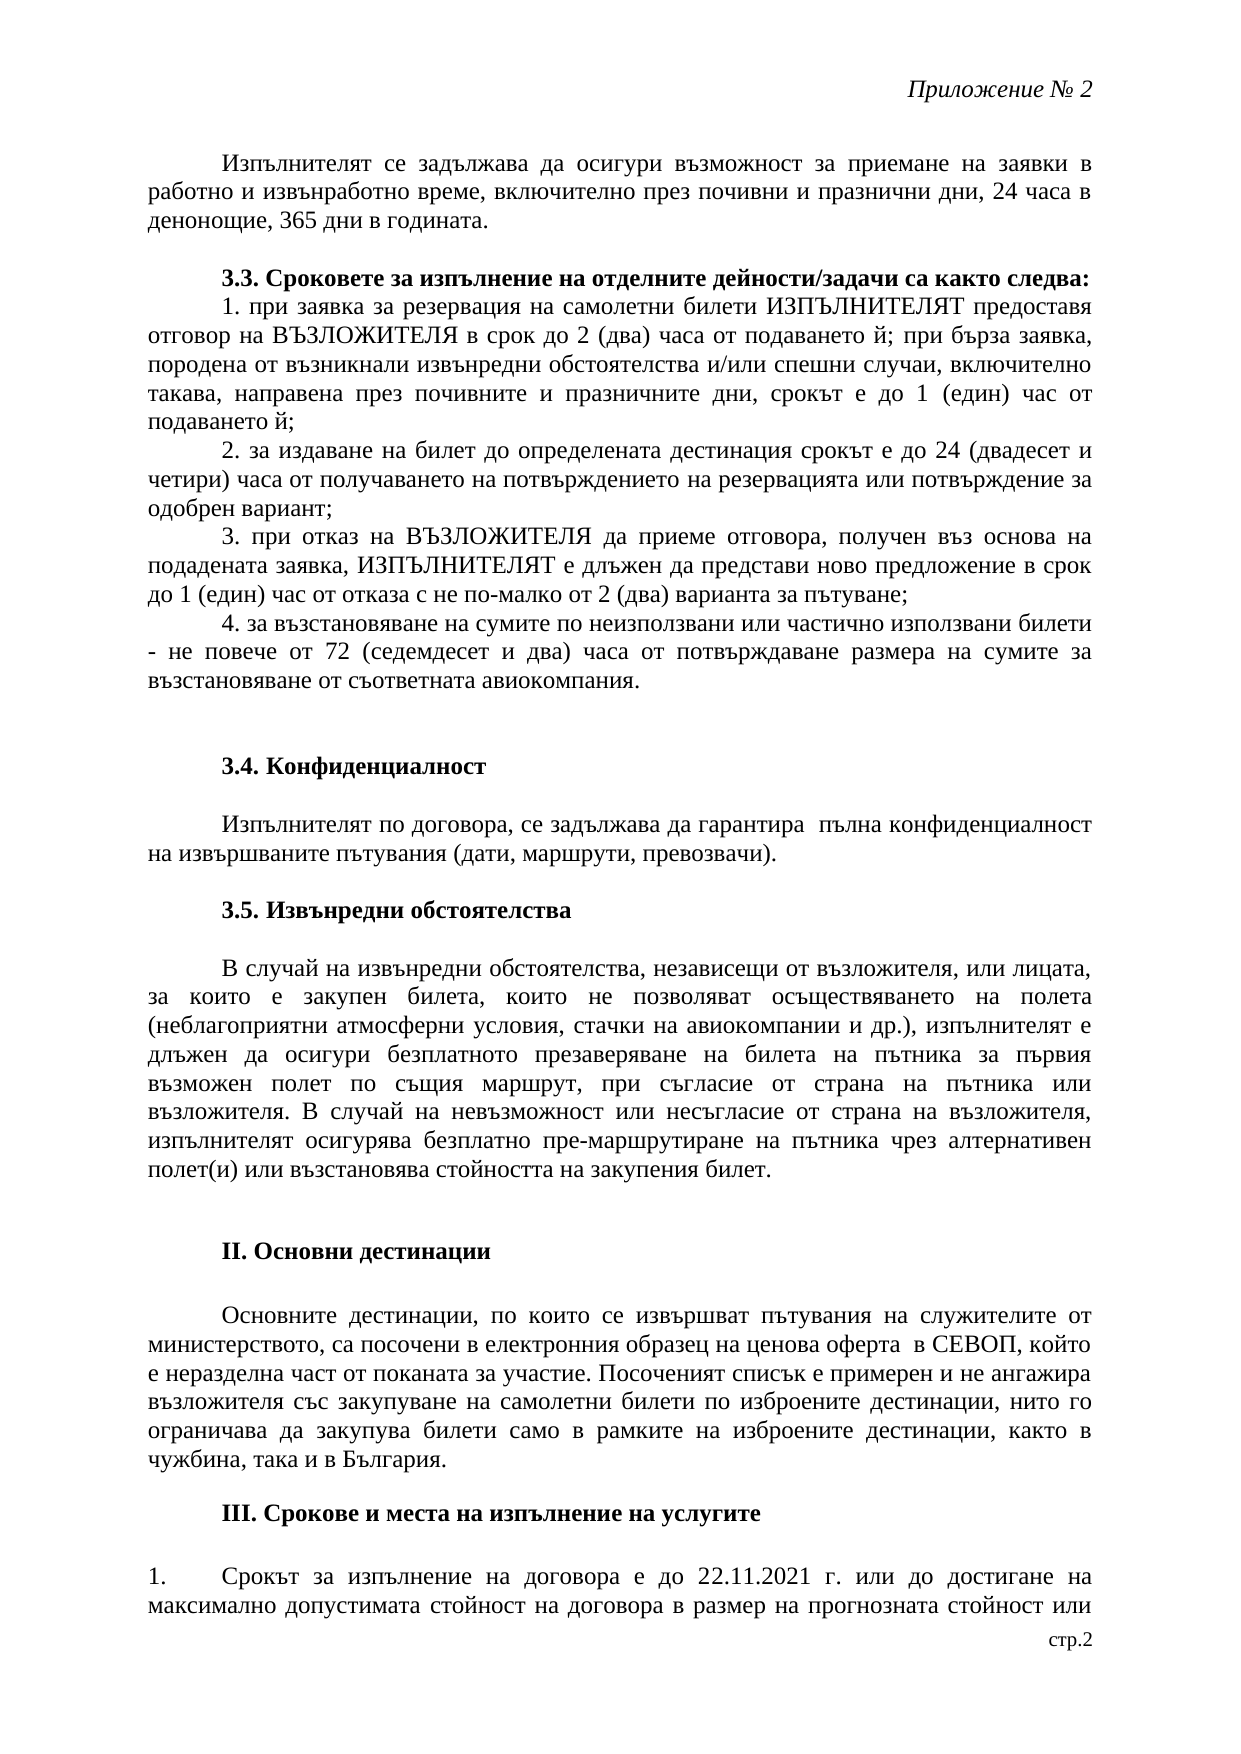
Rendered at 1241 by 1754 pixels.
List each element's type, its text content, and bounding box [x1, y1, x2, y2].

text 3.3. Сроковете за изпълнение на отделните дейности/задачи са както следва: [148, 263, 1093, 291]
text 1. при заявка за резервация на самолетни билети ИЗПЪЛНИТЕЛЯТ предоставя отговор на ВЪЗЛОЖИТЕЛЯ в срок до 2 (два) часа от подаването й; при бърза заявка, породена от възникнали извънредни обстоятелства и/или спешни случаи, включително такава, направена през почивните и празничните дни, срокът е до 1 (един) час от подаването й; [148, 291, 1093, 435]
text Основните дестинации, по които се извършват пътувания на служителите от министерството, са посочени в електронния образец на ценова оферта в СЕВОП, който е неразделна част от поканата за участие. Посоченият списък е примерен и не ангажира възложителя със закупуване на самолетни билети по изброените дестинации, нито го ограничава да закупува билети само в рамките на изброените дестинации, както в чужбина, така и в България. [148, 1300, 1093, 1473]
subtitle IІ. Основни дестинации [148, 1236, 1093, 1265]
text 3. при отказ на ВЪЗЛОЖИТЕЛЯ да приеме отговора, получен въз основа на подадената заявка, ИЗПЪЛНИТЕЛЯТ е длъжен да представи ново предложение в срок до 1 (един) час от отказа с не по-малко от 2 (два) варианта за пътуване; [148, 521, 1093, 608]
text В случай на извънредни обстоятелства, независещи от възложителя, или лицата, за които е закупен билета, които не позволяват осъществяването на полета (неблагоприятни атмосферни условия, стачки на авиокомпании и др.), изпълнителят е длъжен да осигури безплатното презаверяване на билета на пътника за първия възможен полет по същия маршрут, при съгласие от страна на пътника или възложителя. В случай на невъзможност или несъгласие от страна на възложителя, изпълнителят осигурява безплатно пре-маршрутиране на пътника чрез алтернативен полет(и) или възстановява стойността на закупения билет. [148, 953, 1093, 1183]
text 4. за възстановяване на сумите по неизползвани или частично използвани билети - не повече от 72 (седемдесет и два) часа от потвърждаване размера на сумите за възстановяване от съответната авиокомпания. [148, 608, 1093, 694]
text 3.5. Извънредни обстоятелства [148, 895, 1093, 924]
text 3.4. Конфиденциалност [148, 751, 1093, 780]
text Изпълнителят по договора, се задължава да гарантира пълна конфиденциалност на извършваните пътувания (дати, маршрути, превозвачи). [148, 809, 1093, 866]
text 2. за издаване на билет до определената дестинация срокът е до 24 (двадесет и четири) часа от получаването на потвърждението на резервацията или потвърждение за одобрен вариант; [148, 435, 1093, 521]
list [148, 1561, 1093, 1619]
subtitle III. Срокове и места на изпълнение на услугите [148, 1498, 1093, 1526]
text Изпълнителят се задължава да осигури възможност за приемане на заявки в работно и извънработно време, включително през почивни и празнични дни, 24 часа в денонощие, 365 дни в годината. [148, 148, 1093, 234]
